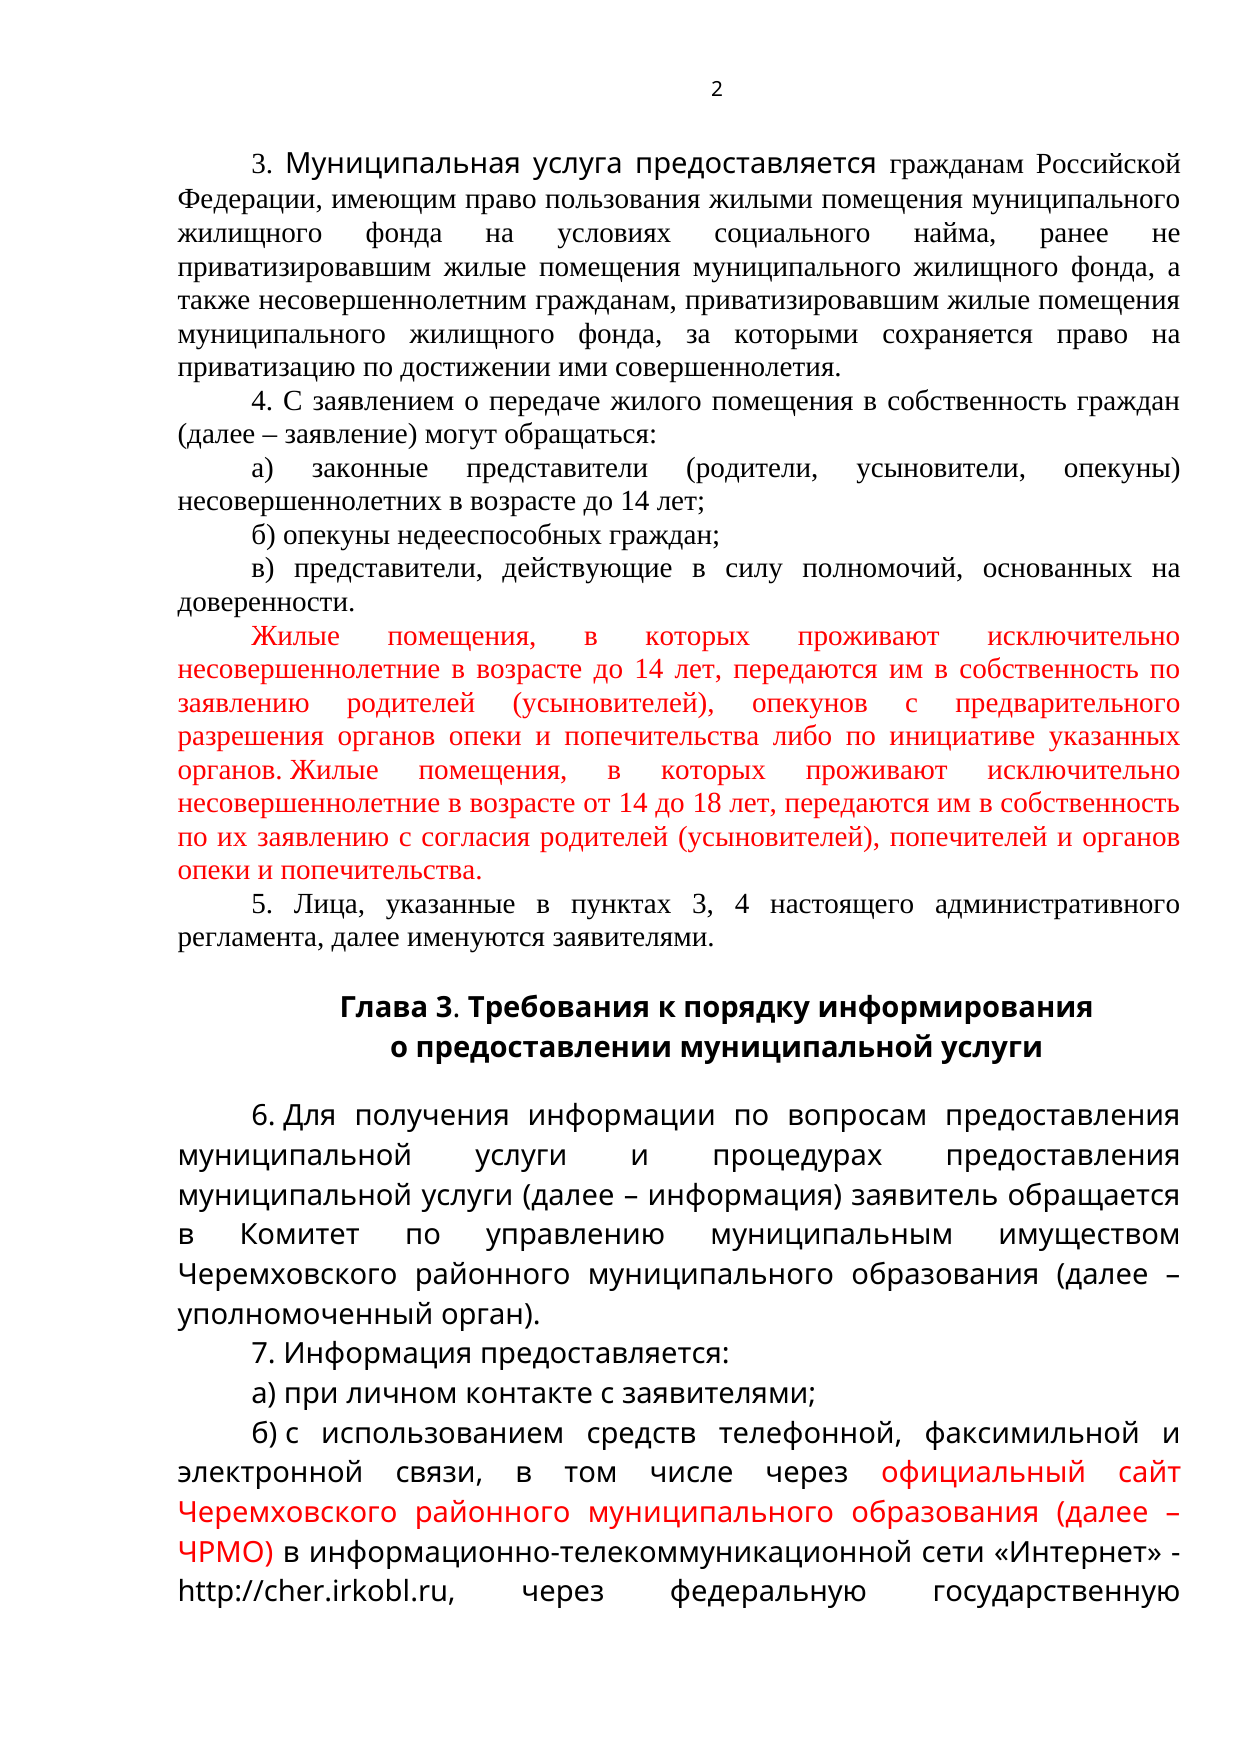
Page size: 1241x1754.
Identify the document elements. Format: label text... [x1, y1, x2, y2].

text Жилые помещения, в которых проживают исключительно несовершеннолетние в возрасте до 14 лет, передаются им в собственность по заявлению родителей (усыновителей), опекунов с предварительного разрешения органов опеки и попечительства либо по инициативе указанных органов. Жилые помещения, в которых проживают исключительно несовершеннолетние в возрасте от 14 до 18 лет, передаются им в собственность по их заявлению с согласия родителей (усыновителей), попечителей и органов опеки и попечительства. [177, 618, 1181, 886]
text Глава 3. Требования к порядку информирования [177, 987, 1181, 1026]
text о предоставлении муниципальной услуги [177, 1026, 1181, 1066]
text 6. Для получения информации по вопросам предоставления муниципальной услуги и процедурах предоставления муниципальной услуги (далее – информация) заявитель обращается в Комитет по управлению муниципальным имуществом Черемховского районного муниципального образования (далее – уполномоченный орган). [177, 1094, 1181, 1333]
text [177, 1412, 1181, 1610]
text 7. Информация предоставляется: [177, 1333, 1181, 1372]
text а) при личном контакте с заявителями; [177, 1372, 1181, 1412]
text в) представители, действующие в силу полномочий, основанных на доверенности. [177, 551, 1181, 618]
text а) законные представители (родители, усыновители, опекуны) несовершеннолетних в возрасте до 14 лет; [177, 450, 1181, 517]
text 5. Лица, указанные в пунктах 3, 4 настоящего административного регламента, далее именуются заявителями. [177, 886, 1181, 953]
text 3. Муниципальная услуга предоставляется гражданам Российской Федерации, имеющим право пользования жилыми помещения муниципального жилищного фонда на условиях социального найма, ранее не приватизировавшим жилые помещения муниципального жилищного фонда, а также несовершеннолетним гражданам, приватизировавшим жилые помещения муниципального жилищного фонда, за которыми сохраняется право на приватизацию по достижении ими совершеннолетия. [177, 142, 1181, 383]
text 4. С заявлением о передаче жилого помещения в собственность граждан (далее – заявление) могут обращаться: [177, 383, 1181, 450]
text б) опекуны недееспособных граждан; [177, 517, 1181, 551]
